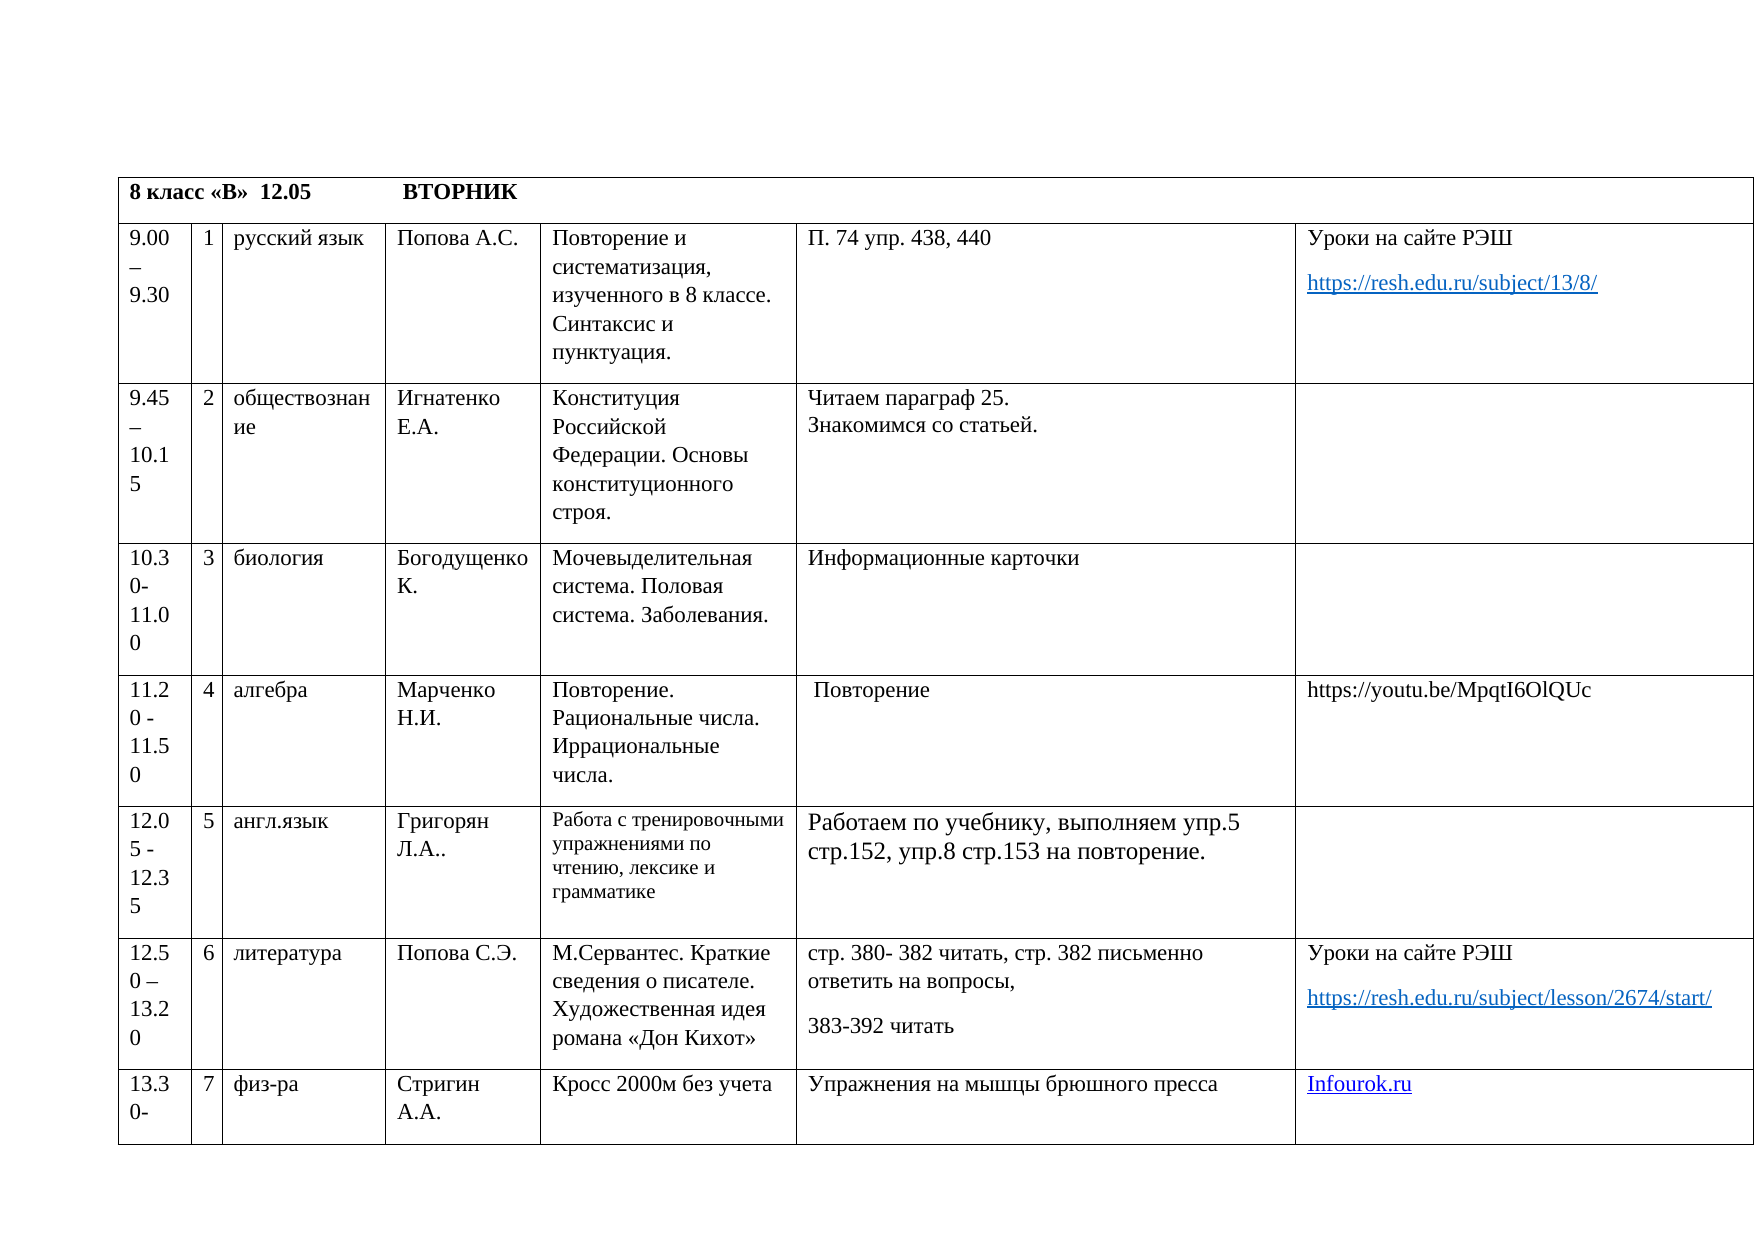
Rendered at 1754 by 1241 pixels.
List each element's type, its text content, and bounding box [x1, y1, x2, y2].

table_cell 3 [192, 544, 222, 674]
table_cell Информационные карточки [797, 544, 1295, 674]
table_cell Infourok.ru [1296, 1070, 1753, 1143]
table_cell 2 [192, 384, 222, 543]
table_cell стр. 380- 382 читать, стр. 382 письменно ответить на вопросы, 383-392 читать [797, 939, 1295, 1069]
table_cell П. 74 упр. 438, 440 [797, 224, 1295, 383]
table_cell [1296, 544, 1753, 674]
table_cell Григорян Л.А.. [386, 807, 540, 937]
table_cell 9.45 – 10.15 [119, 384, 191, 543]
table_cell Повторение [797, 676, 1295, 806]
table_cell русский язык [223, 224, 385, 383]
table_cell https://youtu.be/MpqtI6OlQUc [1296, 676, 1753, 806]
table_cell 7 [192, 1070, 222, 1143]
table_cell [797, 1070, 1295, 1143]
table_cell биология [223, 544, 385, 674]
table_cell 4 [192, 676, 222, 806]
table_cell 13.30-14.00 [119, 1070, 191, 1143]
table_cell физ-ра [223, 1070, 385, 1143]
table_cell 5 [192, 807, 222, 937]
table_cell Стригин А.А. [386, 1070, 540, 1143]
table_cell англ.язык [223, 807, 385, 937]
table_cell обществознание [223, 384, 385, 543]
table_cell 1 [192, 224, 222, 383]
table_cell 10.30-11.00 [119, 544, 191, 674]
table_cell [1296, 807, 1753, 937]
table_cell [541, 1070, 796, 1143]
table_cell Повторение и систематизация, изученного в 8 классе. Синтаксис и пунктуация. [541, 224, 796, 383]
table_cell 11.20 -11.50 [119, 676, 191, 806]
table_cell 12.05 -12.35 [119, 807, 191, 937]
table_cell Марченко Н.И. [386, 676, 540, 806]
table_cell Богодущенко К. [386, 544, 540, 674]
table_cell Конституция Российской Федерации. Основы конституционного строя. [541, 384, 796, 543]
table_cell Работаем по учебнику, выполняем упр.5 стр.152, упр.8 стр.153 на повторение. [797, 807, 1295, 937]
table_cell Игнатенко Е.А. [386, 384, 540, 543]
table_cell Попова А.С. [386, 224, 540, 383]
table_cell Работа с тренировочными упражнениями по чтению, лексике и грамматике [541, 807, 796, 937]
table_cell Уроки на сайте РЭШ https://resh.edu.ru/subject/lesson/2674/start/ [1296, 939, 1753, 1069]
table_cell Попова С.Э. [386, 939, 540, 1069]
table_cell Повторение. Рациональные числа. Иррациональные числа. [541, 676, 796, 806]
table_cell 12.50 – 13.20 [119, 939, 191, 1069]
table_cell литература [223, 939, 385, 1069]
table_cell Уроки на сайте РЭШ https://resh.edu.ru/subject/13/8/ [1296, 224, 1753, 383]
table_cell М.Сервантес. Краткие сведения о писателе. Художественная идея романа «Дон Кихот» [541, 939, 796, 1069]
table_header 8 класс «В» 12.05 ВТОРНИК [119, 178, 1753, 223]
table_cell Мочевыделительная система. Половая система. Заболевания. [541, 544, 796, 674]
table_cell алгебра [223, 676, 385, 806]
table_cell 6 [192, 939, 222, 1069]
table_cell 9.00 – 9.30 [119, 224, 191, 383]
table_cell [1296, 384, 1753, 543]
table_cell Читаем параграф 25. Знакомимся со статьей. [797, 384, 1295, 543]
